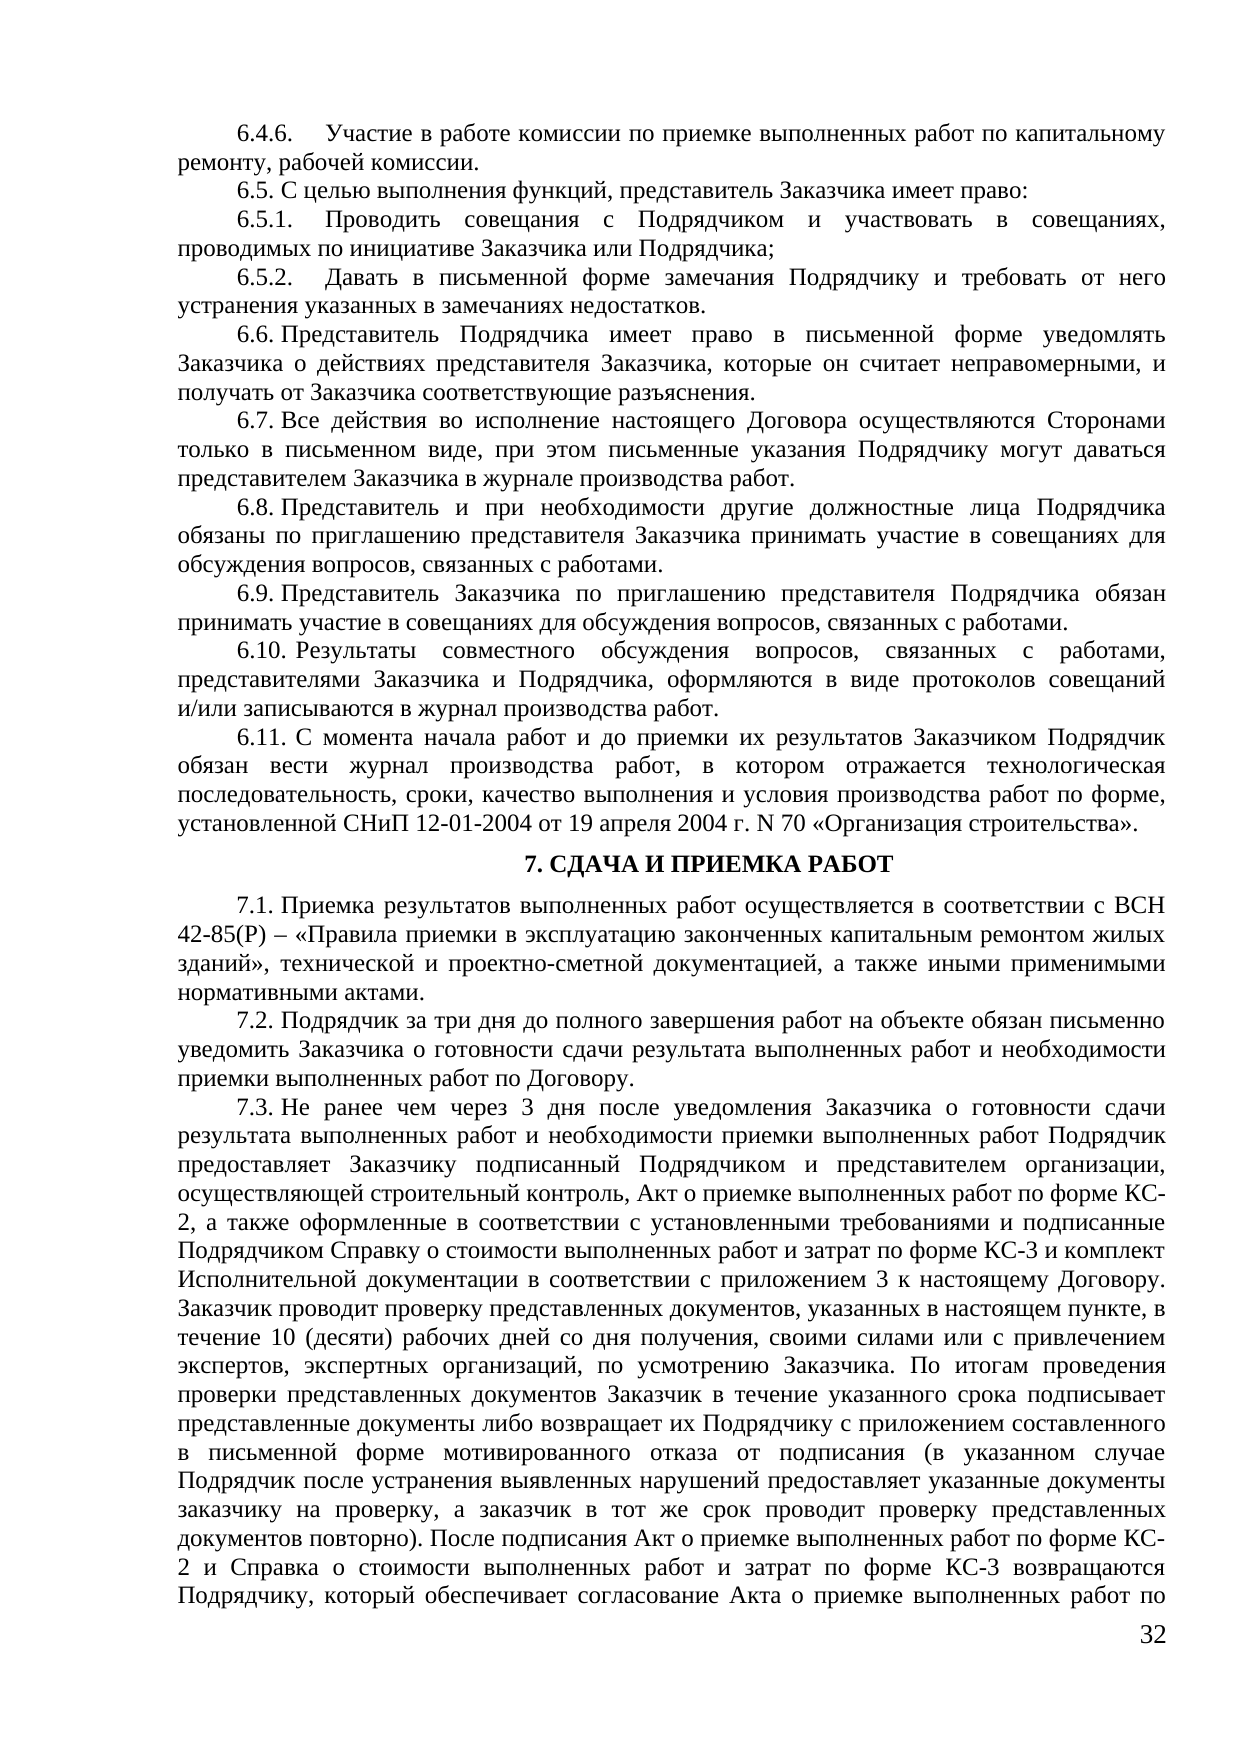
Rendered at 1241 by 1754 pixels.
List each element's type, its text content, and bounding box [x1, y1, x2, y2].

text 7.2. Подрядчик за три дня до полного завершения работ на объекте обязан письменно уведомить Заказчика о готовности сдачи результата выполненных работ и необходимости приемки выполненных работ по Договору. [177, 1006, 1167, 1092]
text 6.6. Представитель Подрядчика имеет право в письменной форме уведомлять Заказчика о действиях представителя Заказчика, которые он считает неправомерными, и получать от Заказчика соответствующие разъяснения. [177, 319, 1167, 406]
text 7. СДАЧА И ПРИЕМКА РАБОТ [177, 849, 1167, 878]
text 7.1. Приемка результатов выполненных работ осуществляется в соответствии с ВСН 42-85(Р) – «Правила приемки в эксплуатацию законченных капитальным ремонтом жилых зданий», технической и проектно-сметной документацией, а также иными применимыми нормативными актами. [177, 891, 1167, 1006]
text 6.4.6. Участие в работе комиссии по приемке выполненных работ по капитальному ремонту, рабочей комиссии. [177, 118, 1167, 176]
text 6.5. С целью выполнения функций, представитель Заказчика имеет право: [177, 176, 1167, 204]
text 6.5.1. Проводить совещания с Подрядчиком и участвовать в совещаниях, проводимых по инициативе Заказчика или Подрядчика; [177, 204, 1167, 262]
text 6.11. С момента начала работ и до приемки их результатов Заказчиком Подрядчик обязан вести журнал производства работ, в котором отражается технологическая последовательность, сроки, качество выполнения и условия производства работ по форме, установленной СНиП 12-01-2004 от 19 апреля 2004 г. N 70 «Организация строительства». [177, 722, 1167, 837]
text 6.10. Результаты совместного обсуждения вопросов, связанных с работами, представителями Заказчика и Подрядчика, оформляются в виде протоколов совещаний и/или записываются в журнал производства работ. [177, 636, 1167, 722]
text 6.5.2. Давать в письменной форме замечания Подрядчику и требовать от него устранения указанных в замечаниях недостатков. [177, 262, 1167, 319]
text 6.7. Все действия во исполнение настоящего Договора осуществляются Сторонами только в письменном виде, при этом письменные указания Подрядчику могут даваться представителем Заказчика в журнале производства работ. [177, 406, 1167, 492]
text 6.9. Представитель Заказчика по приглашению представителя Подрядчика обязан принимать участие в совещаниях для обсуждения вопросов, связанных с работами. [177, 578, 1167, 636]
text 6.8. Представитель и при необходимости другие должностные лица Подрядчика обязаны по приглашению представителя Заказчика принимать участие в совещаниях для обсуждения вопросов, связанных с работами. [177, 492, 1167, 578]
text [177, 1092, 1167, 1609]
